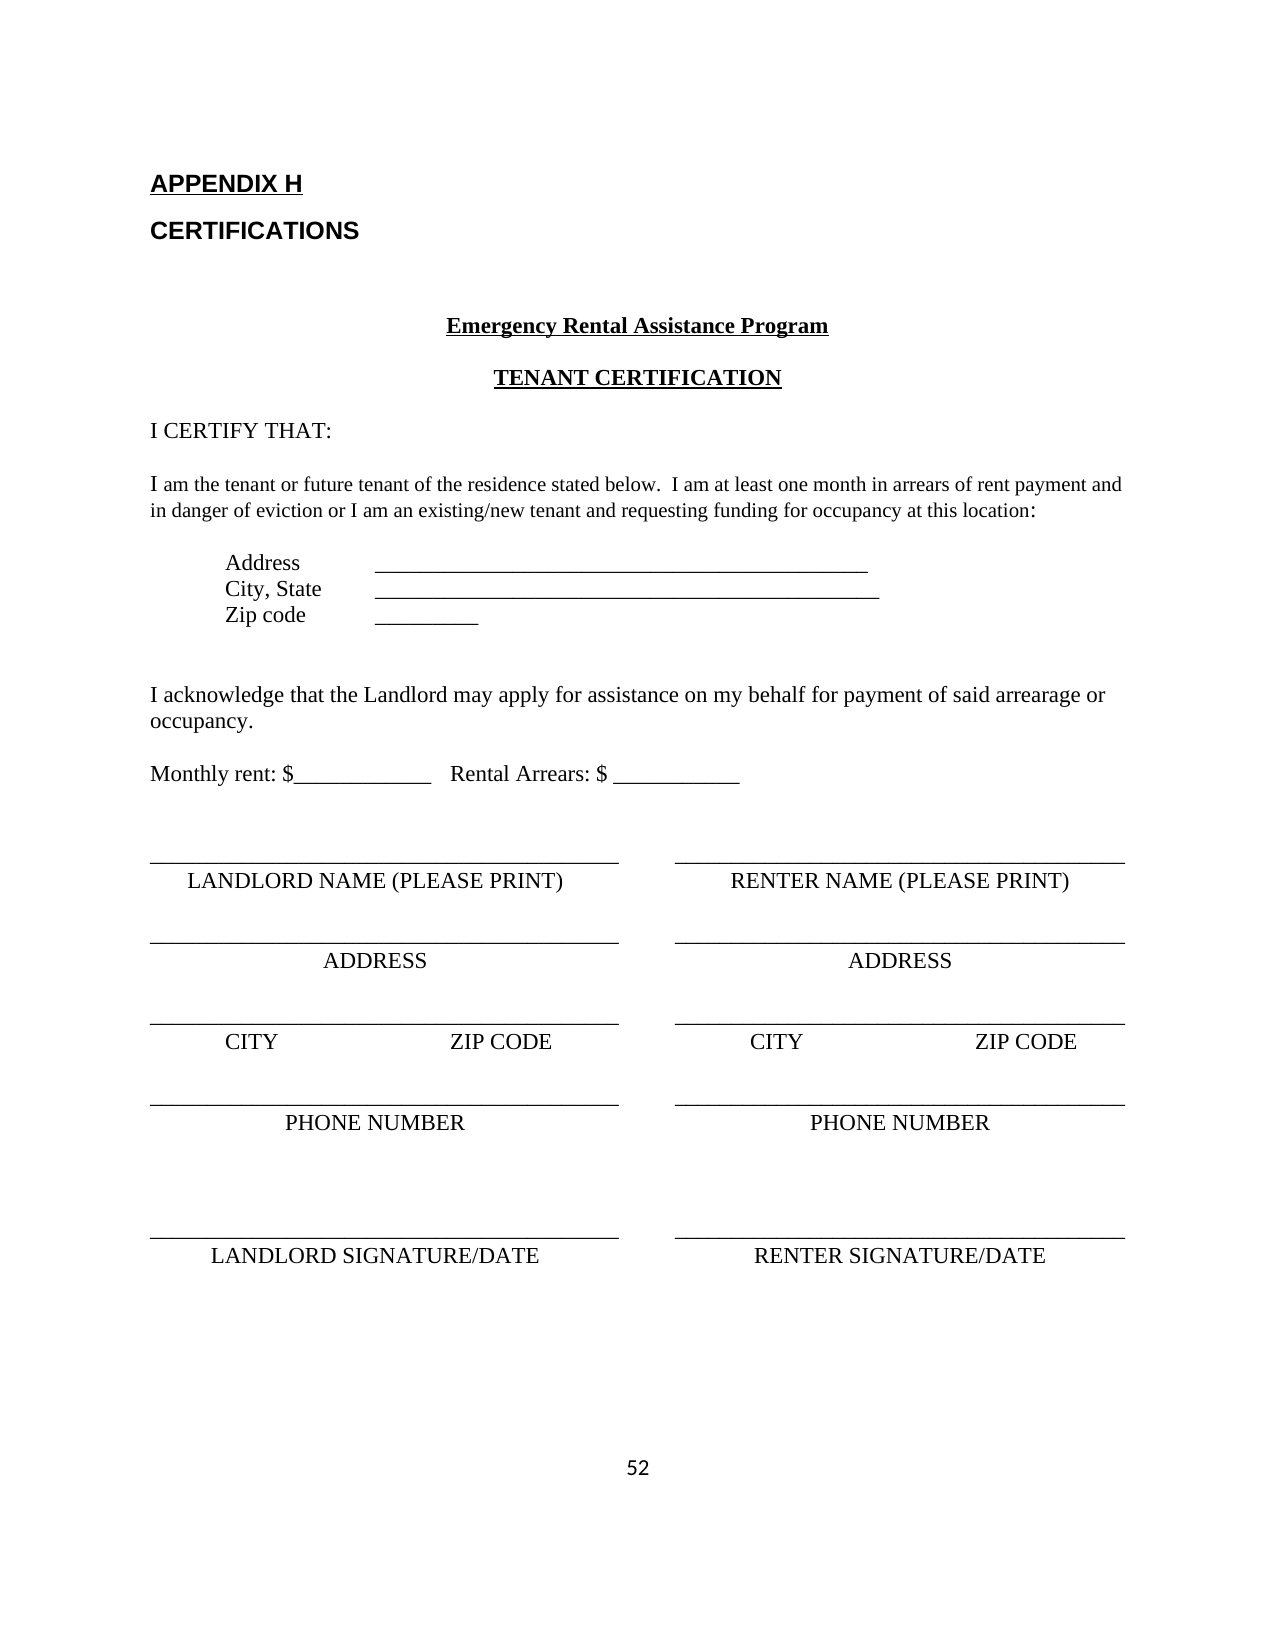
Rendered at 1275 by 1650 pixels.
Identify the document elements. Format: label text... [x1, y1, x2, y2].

text Address ___________________________________________ [150, 549, 1125, 575]
text PHONE NUMBER PHONE NUMBER [150, 1109, 1125, 1135]
text LANDLORD NAME (PLEASE PRINT) RENTER NAME (PLEASE PRINT) [150, 867, 1125, 893]
text Emergency Rental Assistance Program [150, 312, 1125, 338]
text City, State ____________________________________________ [150, 575, 1125, 602]
text CERTIFICATIONS [150, 216, 1125, 245]
text ADDRESS ADDRESS [150, 947, 1125, 974]
text TENANT CERTIFICATION [150, 364, 1125, 391]
text APPENDIX H [150, 168, 1125, 197]
text I CERTIFY THAT: [150, 417, 1125, 443]
text Zip code _________ [150, 602, 1125, 628]
text I am the tenant or future tenant of the residence stated below. I am at least one month in arrears of rent payment and in danger of eviction or I am an existing/new tenant and requesting funding for occupancy at this location: [150, 470, 1125, 522]
text LANDLORD SIGNATURE/DATE RENTER SIGNATURE/DATE [150, 1242, 1125, 1269]
text CITY ZIP CODE CITY ZIP CODE [150, 1028, 1125, 1054]
text Monthly rent: $____________ Rental Arrears: $ ___________ [150, 760, 1125, 786]
text I acknowledge that the Landlord may apply for assistance on my behalf for payment of said arrearage or occupancy. [150, 681, 1125, 733]
